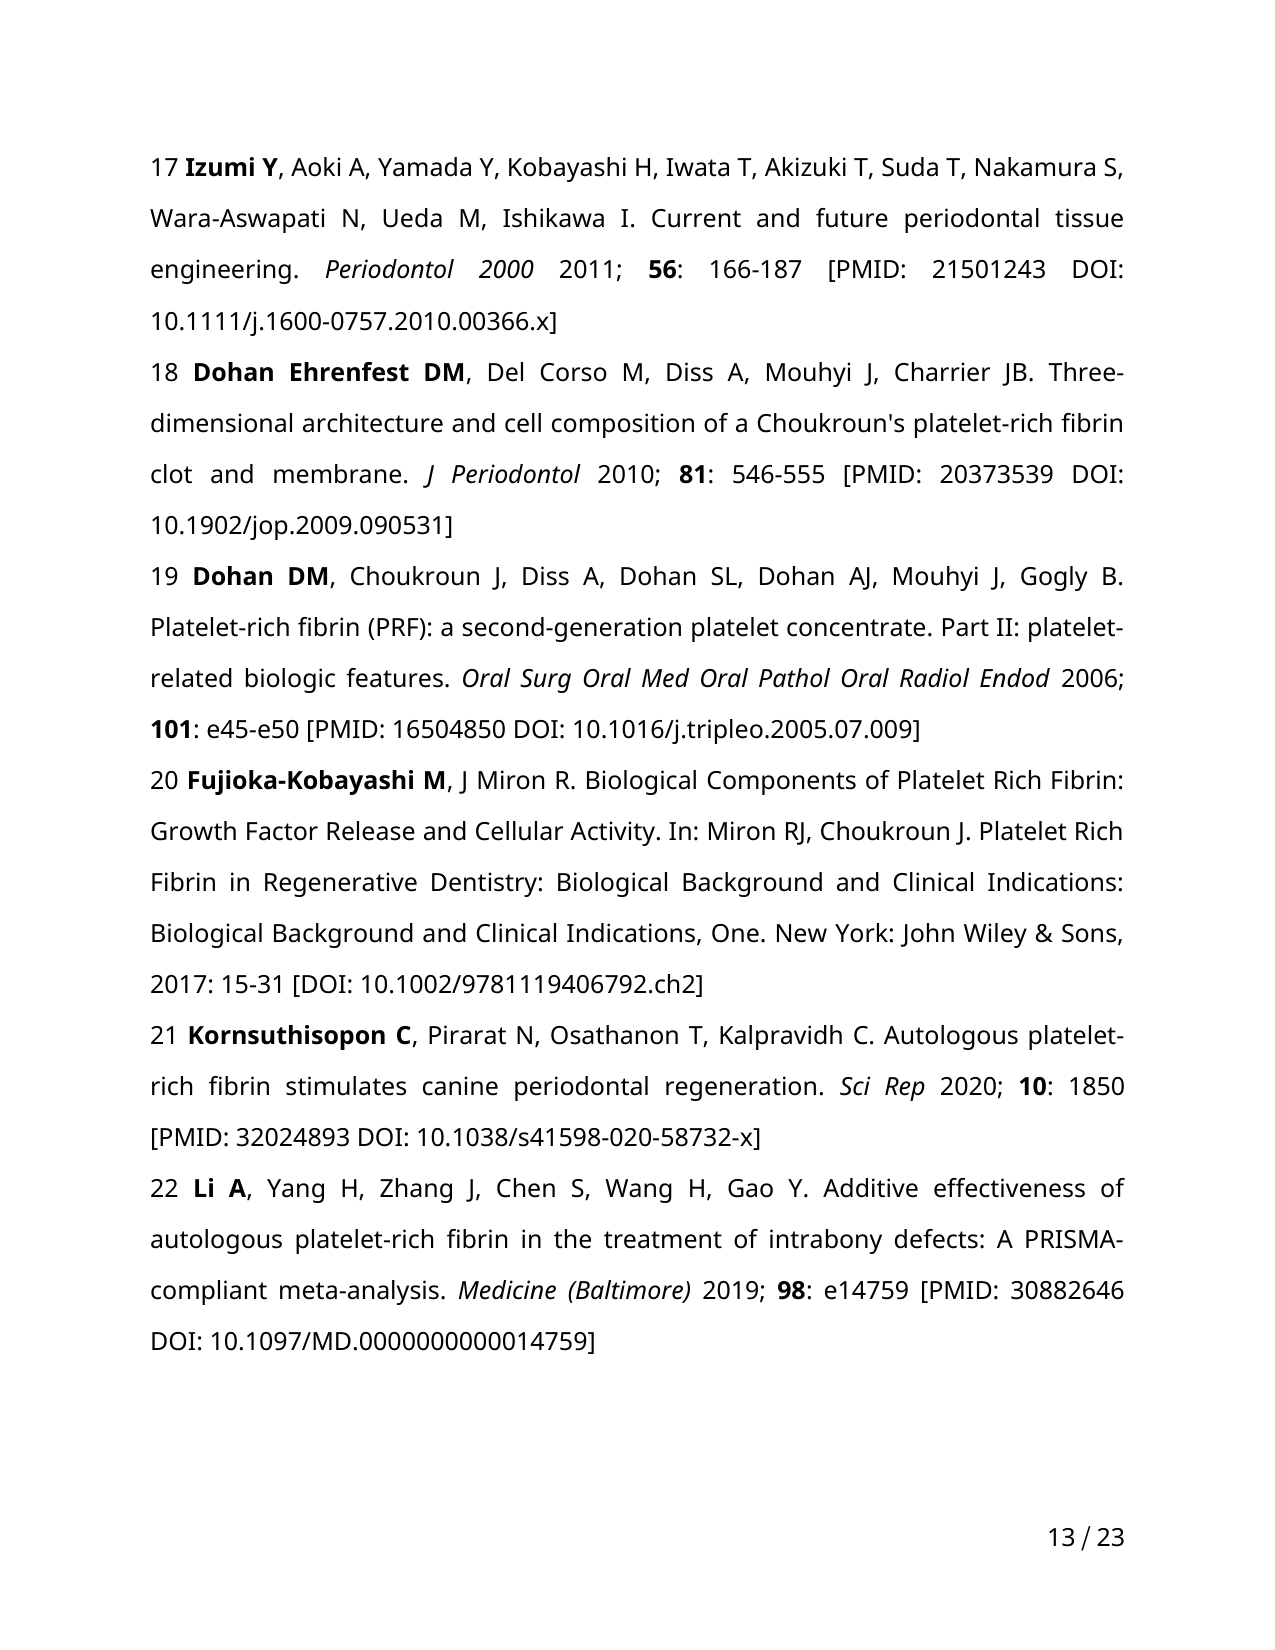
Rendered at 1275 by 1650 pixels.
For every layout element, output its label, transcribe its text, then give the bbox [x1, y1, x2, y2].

text 21 Kornsuthisopon C, Pirarat N, Osathanon T, Kalpravidh C. Autologous platelet-rich fibrin stimulates canine periodontal regeneration. Sci Rep 2020; 10: 1850 [PMID: 32024893 DOI: 10.1038/s41598-020-58732-x] [150, 1018, 1125, 1154]
text 18 Dohan Ehrenfest DM, Del Corso M, Diss A, Mouhyi J, Charrier JB. Three-dimensional architecture and cell composition of a Choukroun's platelet-rich fibrin clot and membrane. J Periodontol 2010; 81: 546-555 [PMID: 20373539 DOI: 10.1902/jop.2009.090531] [150, 354, 1125, 541]
text 22 Li A, Yang H, Zhang J, Chen S, Wang H, Gao Y. Additive effectiveness of autologous platelet-rich fibrin in the treatment of intrabony defects: A PRISMA-compliant meta-analysis. Medicine (Baltimore) 2019; 98: e14759 [PMID: 30882646 DOI: 10.1097/MD.0000000000014759] [150, 1171, 1125, 1358]
text 19 Dohan DM, Choukroun J, Diss A, Dohan SL, Dohan AJ, Mouhyi J, Gogly B. Platelet-rich fibrin (PRF): a second-generation platelet concentrate. Part II: platelet-related biologic features. Oral Surg Oral Med Oral Pathol Oral Radiol Endod 2006; 101: e45-e50 [PMID: 16504850 DOI: 10.1016/j.tripleo.2005.07.009] [150, 558, 1125, 746]
text 17 Izumi Y, Aoki A, Yamada Y, Kobayashi H, Iwata T, Akizuki T, Suda T, Nakamura S, Wara-Aswapati N, Ueda M, Ishikawa I. Current and future periodontal tissue engineering. Periodontol 2000 2011; 56: 166-187 [PMID: 21501243 DOI: 10.1111/j.1600-0757.2010.00366.x] [150, 150, 1125, 337]
text 20 Fujioka-Kobayashi M, J Miron R. Biological Components of Platelet Rich Fibrin: Growth Factor Release and Cellular Activity. In: Miron RJ, Choukroun J. Platelet Rich Fibrin in Regenerative Dentistry: Biological Background and Clinical Indications: Biological Background and Clinical Indications, One. New York: John Wiley & Sons, 2017: 15-31 [DOI: 10.1002/9781119406792.ch2] [150, 762, 1125, 1001]
